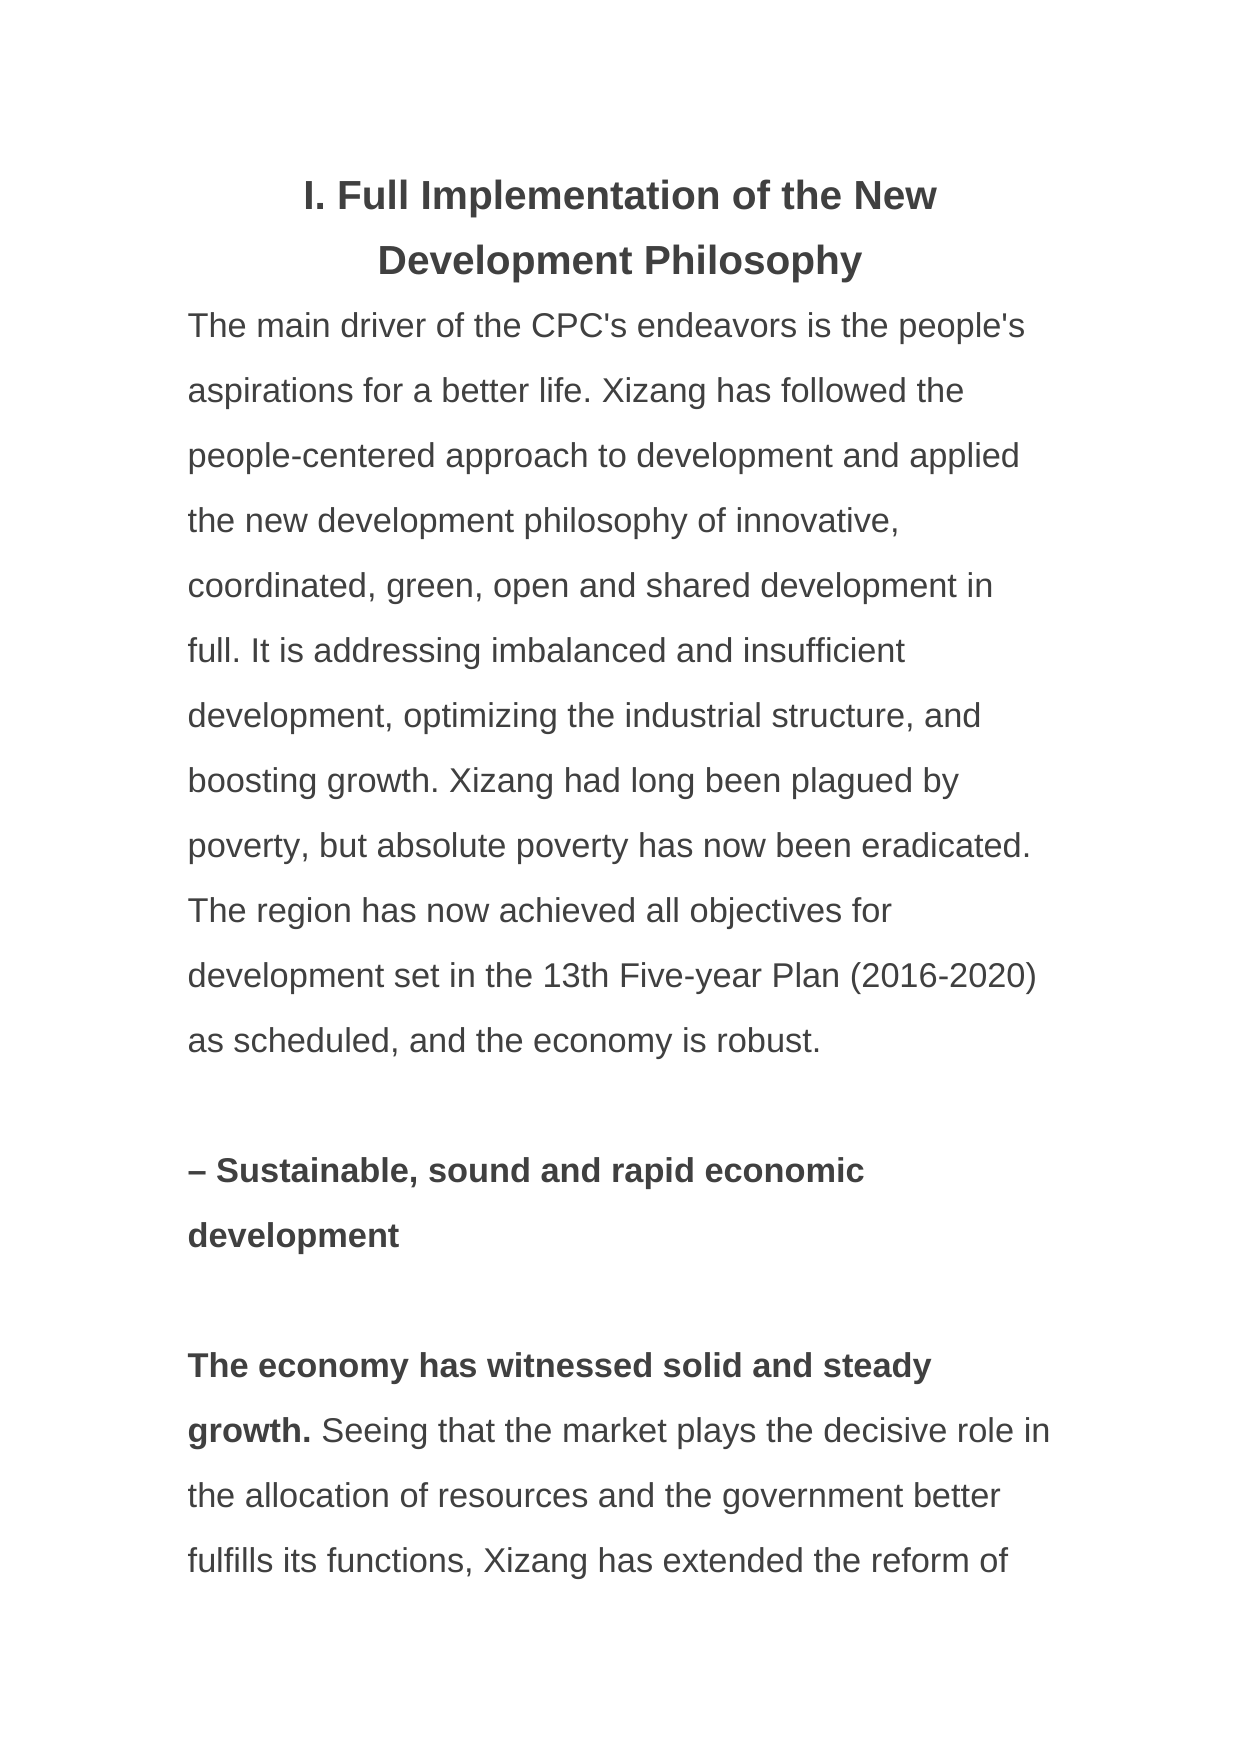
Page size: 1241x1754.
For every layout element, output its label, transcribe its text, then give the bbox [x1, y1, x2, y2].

text I. Full Implementation of the New Development Philosophy [187, 162, 1053, 292]
text – Sustainable, sound and rapid economic development [187, 1137, 1053, 1267]
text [187, 1332, 1053, 1592]
text The main driver of the CPC's endeavors is the people's aspirations for a better life. Xizang has followed the people-centered approach to development and applied the new development philosophy of innovative, coordinated, green, open and shared development in full. It is addressing imbalanced and insufficient development, optimizing the industrial structure, and boosting growth. Xizang had long been plagued by poverty, but absolute poverty has now been eradicated. The region has now achieved all objectives for development set in the 13th Five-year Plan (2016-2020) as scheduled, and the economy is robust. [187, 292, 1053, 1072]
